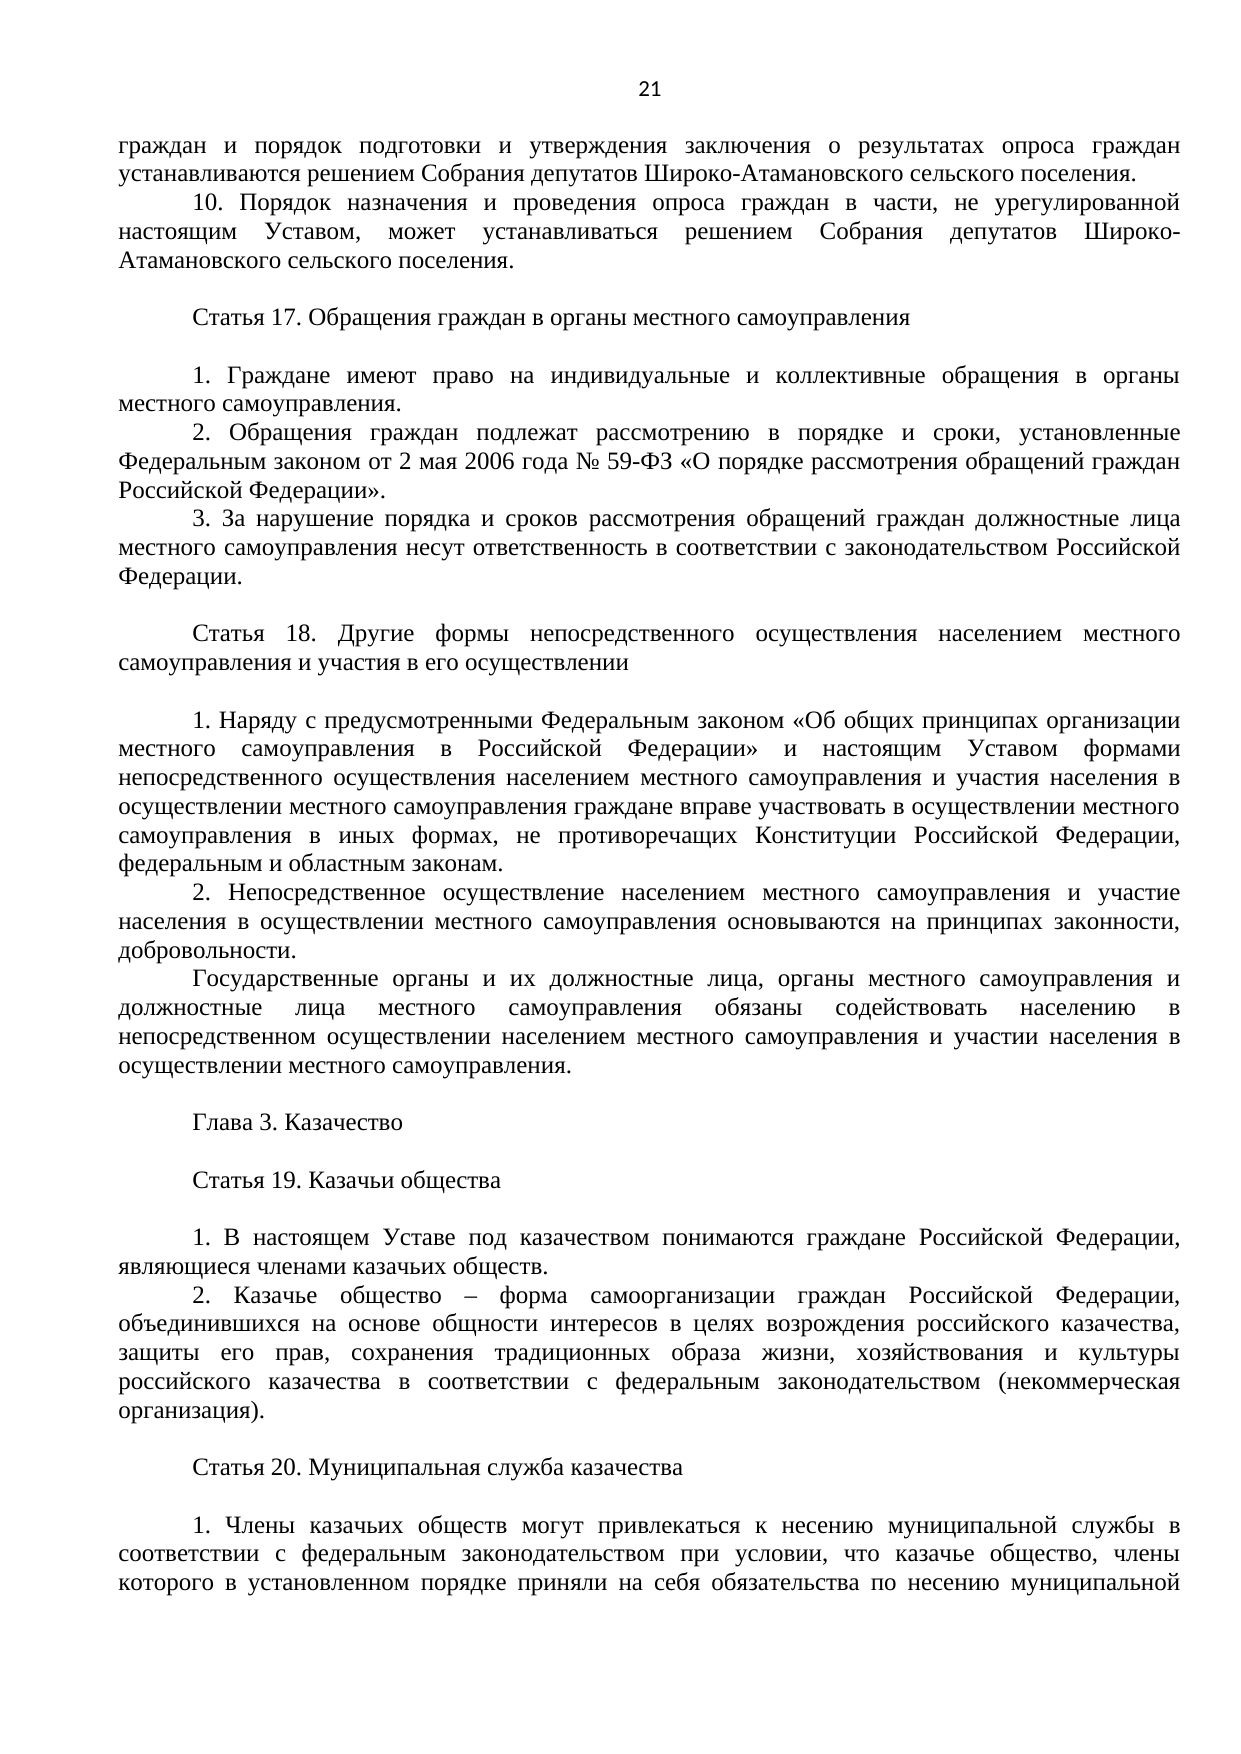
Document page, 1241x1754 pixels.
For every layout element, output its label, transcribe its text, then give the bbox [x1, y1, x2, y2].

text Статья 17. Обращения граждан в органы местного самоуправления [118, 302, 1181, 331]
text 2. Обращения граждан подлежат рассмотрению в порядке и сроки, установленные Федеральным законом от 2 мая 2006 года № 59-ФЗ «О порядке рассмотрения обращений граждан Российской Федерации». [118, 417, 1181, 503]
text 2. Непосредственное осуществление населением местного самоуправления и участие населения в осуществлении местного самоуправления основываются на принципах законности, добровольности. [118, 877, 1181, 963]
text 1. В настоящем Уставе под казачеством понимаются граждане Российской Федерации, являющиеся членами казачьих обществ. [118, 1222, 1181, 1280]
text 3. За нарушение порядка и сроков рассмотрения обращений граждан должностные лица местного самоуправления несут ответственность в соответствии с законодательством Российской Федерации. [118, 503, 1181, 590]
text 10. Порядок назначения и проведения опроса граждан в части, не урегулированной настоящим Уставом, может устанавливаться решением Собрания депутатов Широко-Атамановского сельского поселения. [118, 187, 1181, 273]
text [118, 130, 1181, 187]
text 1. Наряду с предусмотренными Федеральным законом «Об общих принципах организации местного самоуправления в Российской Федерации» и настоящим Уставом формами непосредственного осуществления населением местного самоуправления и участия населения в осуществлении местного самоуправления граждане вправе участвовать в осуществлении местного самоуправления в иных формах, не противоречащих Конституции Российской Федерации, федеральным и областным законам. [118, 705, 1181, 877]
text Государственные органы и их должностные лица, органы местного самоуправления и должностные лица местного самоуправления обязаны содействовать населению в непосредственном осуществлении населением местного самоуправления и участии населения в осуществлении местного самоуправления. [118, 963, 1181, 1078]
text Статья 19. Казачьи общества [118, 1165, 1181, 1193]
text 1. Граждане имеют право на индивидуальные и коллективные обращения в органы местного самоуправления. [118, 360, 1181, 417]
text Статья 20. Муниципальная служба казачества [118, 1452, 1181, 1481]
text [118, 1510, 1181, 1596]
text Глава 3. Казачество [118, 1107, 1181, 1136]
text Статья 18. Другие формы непосредственного осуществления населением местного самоуправления и участия в его осуществлении [118, 618, 1181, 676]
text 2. Казачье общество – форма самоорганизации граждан Российской Федерации, объединившихся на основе общности интересов в целях возрождения российского казачества, защиты его прав, сохранения традиционных образа жизни, хозяйствования и культуры российского казачества в соответствии с федеральным законодательством (некоммерческая организация). [118, 1280, 1181, 1423]
